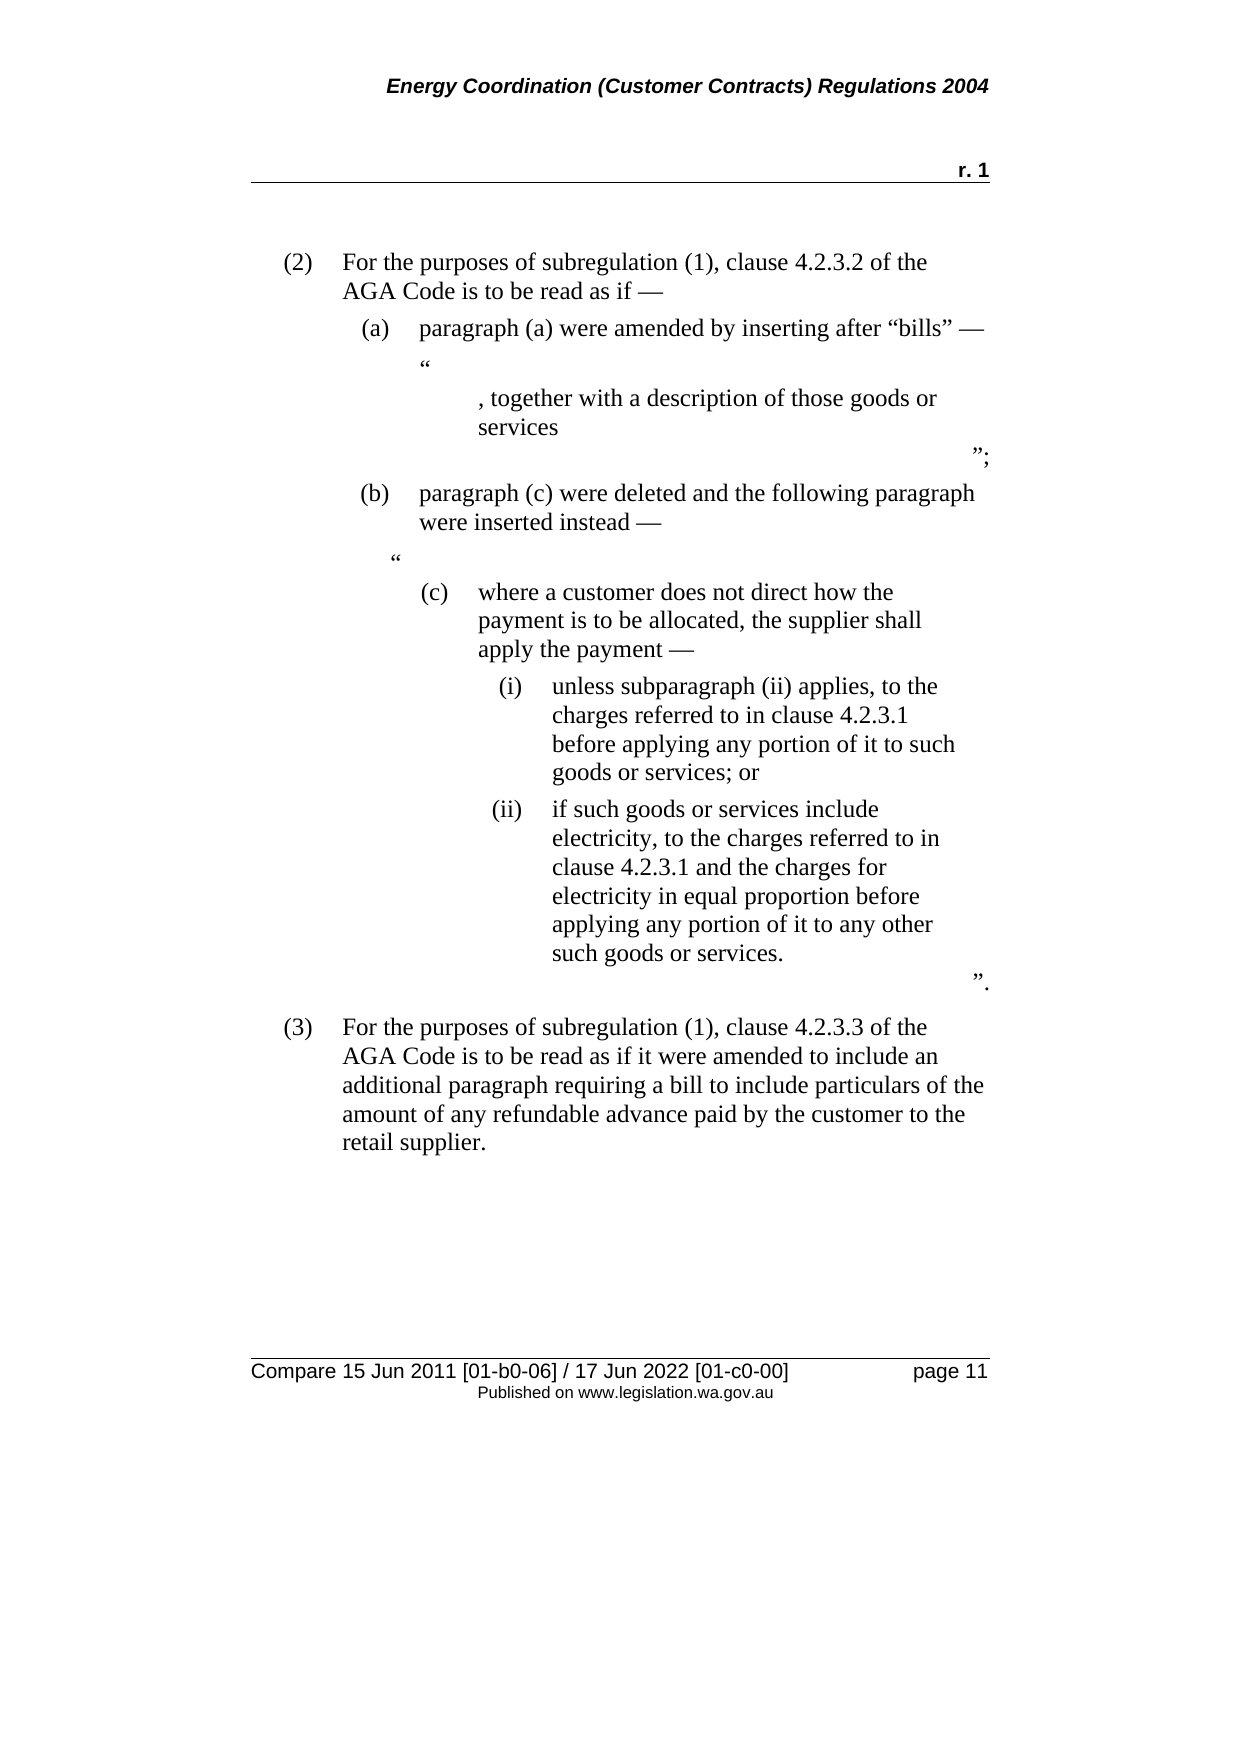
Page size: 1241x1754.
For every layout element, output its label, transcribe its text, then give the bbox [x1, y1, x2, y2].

text (2) For the purposes of subregulation (1), clause 4.2.3.2 of the AGA Code is to be read as if — [251, 247, 990, 305]
text (c) where a customer does not direct how the payment is to be allocated, the supplier shall apply the payment — [389, 577, 960, 663]
text (3) For the purposes of subregulation (1), clause 4.2.3.3 of the AGA Code is to be read as if it were amended to include an additional paragraph requiring a bill to include particulars of the amount of any refundable advance paid by the customer to the retail supplier. [251, 1012, 990, 1156]
text ”; [251, 441, 990, 469]
text , together with a description of those goods or services [389, 383, 960, 441]
text (i) unless subparagraph (ii) applies, to the charges referred to in clause 4.2.3.1 before applying any portion of it to such goods or services; or [463, 671, 960, 786]
text (b) paragraph (c) were deleted and the following paragraph were inserted instead — [251, 478, 990, 535]
text “ [390, 548, 990, 577]
text (ii) if such goods or services include electricity, to the charges referred to in clause 4.2.3.1 and the charges for electricity in equal proportion before applying any portion of it to any other such goods or services. [463, 794, 960, 967]
text ”. [251, 967, 990, 996]
text “ [419, 354, 990, 383]
text (a) paragraph (a) were amended by inserting after “bills” — [251, 313, 990, 342]
